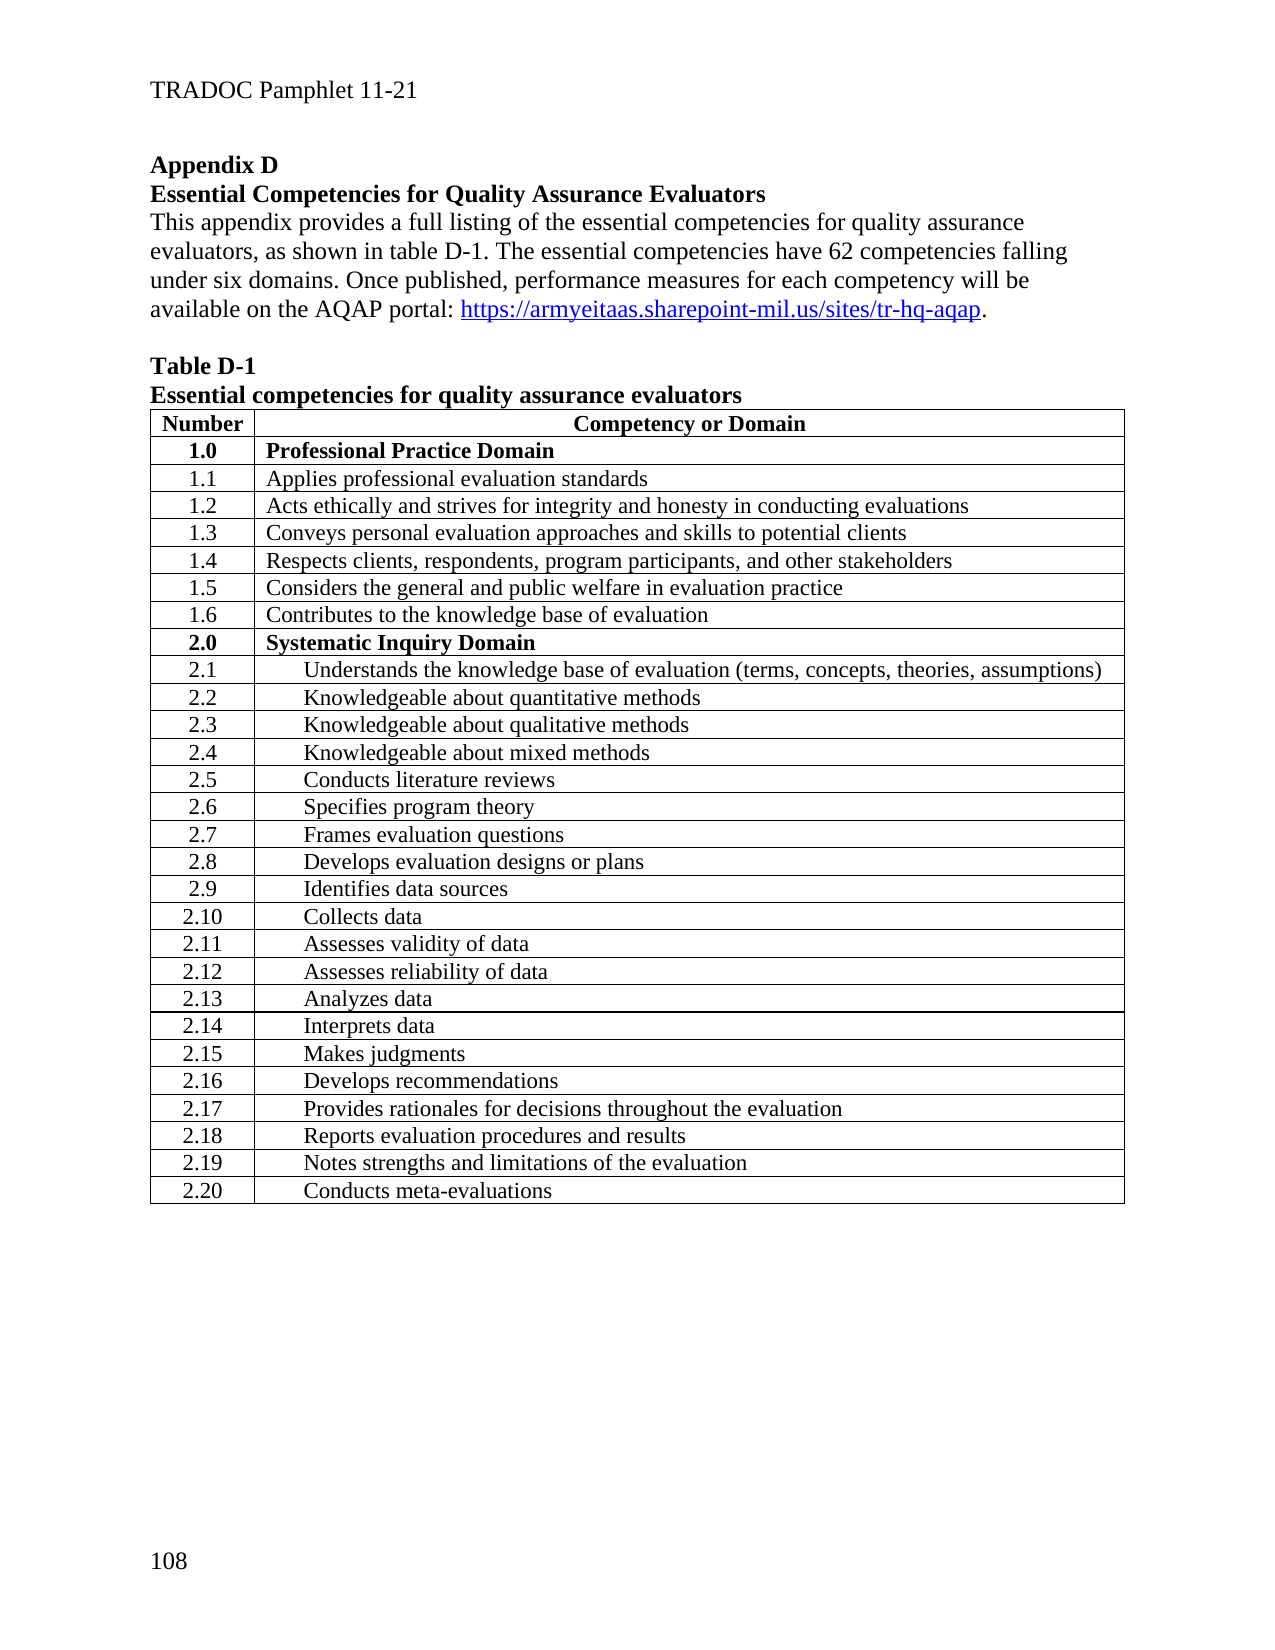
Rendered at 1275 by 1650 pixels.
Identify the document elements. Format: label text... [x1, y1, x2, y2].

table_cell [151, 739, 254, 765]
table_cell Assesses reliability of data [255, 958, 1124, 984]
table_cell [151, 985, 254, 1011]
table_cell 2.0 [151, 629, 254, 655]
table_cell [151, 547, 254, 573]
table_cell Considers the general and public welfare in evaluation practice [255, 574, 1124, 601]
table_cell [151, 1177, 254, 1203]
table_cell Develops recommendations [255, 1067, 1124, 1094]
table_cell [151, 1067, 254, 1094]
table_cell Conducts literature reviews [255, 766, 1124, 792]
table_cell Respects clients, respondents, program participants, and other stakeholders [255, 547, 1124, 573]
table_cell Applies professional evaluation standards [255, 465, 1124, 491]
table_cell [151, 711, 254, 737]
table_cell [151, 1150, 254, 1176]
table_cell Notes strengths and limitations of the evaluation [255, 1150, 1124, 1176]
table_cell 1.0 [151, 437, 254, 463]
table_cell [151, 492, 254, 518]
table_cell [151, 684, 254, 710]
text Table D-1 Essential competencies for quality assurance evaluators [150, 351, 1125, 409]
table_cell Develops evaluation designs or plans [255, 848, 1124, 874]
table_cell [151, 958, 254, 984]
table_cell [151, 602, 254, 628]
table_cell Analyzes data [255, 985, 1124, 1011]
table_cell Interprets data [255, 1013, 1124, 1039]
table_cell [151, 848, 254, 874]
table_cell [151, 876, 254, 902]
table_cell [151, 656, 254, 683]
table_cell [151, 1122, 254, 1148]
table_cell Acts ethically and strives for integrity and honesty in conducting evaluations [255, 492, 1124, 518]
text This appendix provides a full listing of the essential competencies for quality assurance evaluators, as shown in table D-1. The essential competencies have 62 competencies falling under six domains. Once published, performance measures for each competency will be available on the AQAP portal: https://armyeitaas.sharepoint-mil.us/sites/tr-hq-aqap. [150, 207, 1125, 322]
table_cell Understands the knowledge base of evaluation (terms, concepts, theories, assumptions) [255, 656, 1124, 683]
table_cell Identifies data sources [255, 876, 1124, 902]
table_cell Systematic Inquiry Domain [255, 629, 1124, 655]
table_header Competency or Domain [255, 410, 1124, 436]
table_cell [151, 766, 254, 792]
table_cell Assesses validity of data [255, 930, 1124, 957]
subtitle Appendix D Essential Competencies for Quality Assurance Evaluators [150, 150, 1125, 207]
table_cell Frames evaluation questions [255, 821, 1124, 847]
table_cell Professional Practice Domain [255, 437, 1124, 463]
table_cell [151, 574, 254, 601]
table_cell Knowledgeable about quantitative methods [255, 684, 1124, 710]
table_cell Contributes to the knowledge base of evaluation [255, 602, 1124, 628]
table_cell [151, 1040, 254, 1066]
table_cell [151, 821, 254, 847]
table_header Number [151, 410, 254, 436]
table_cell Specifies program theory [255, 793, 1124, 820]
table_cell [151, 465, 254, 491]
table_cell Makes judgments [255, 1040, 1124, 1066]
table_cell [151, 793, 254, 820]
table_cell [151, 1013, 254, 1039]
table_cell Collects data [255, 903, 1124, 929]
table_cell [151, 903, 254, 929]
table_cell Knowledgeable about qualitative methods [255, 711, 1124, 737]
table_cell [151, 519, 254, 546]
table_cell [151, 930, 254, 957]
table_cell Knowledgeable about mixed methods [255, 739, 1124, 765]
table_cell [151, 1095, 254, 1121]
table_cell Provides rationales for decisions throughout the evaluation [255, 1095, 1124, 1121]
table_cell Conducts meta-evaluations [255, 1177, 1124, 1203]
table_cell Conveys personal evaluation approaches and skills to potential clients [255, 519, 1124, 546]
table_cell Reports evaluation procedures and results [255, 1122, 1124, 1148]
